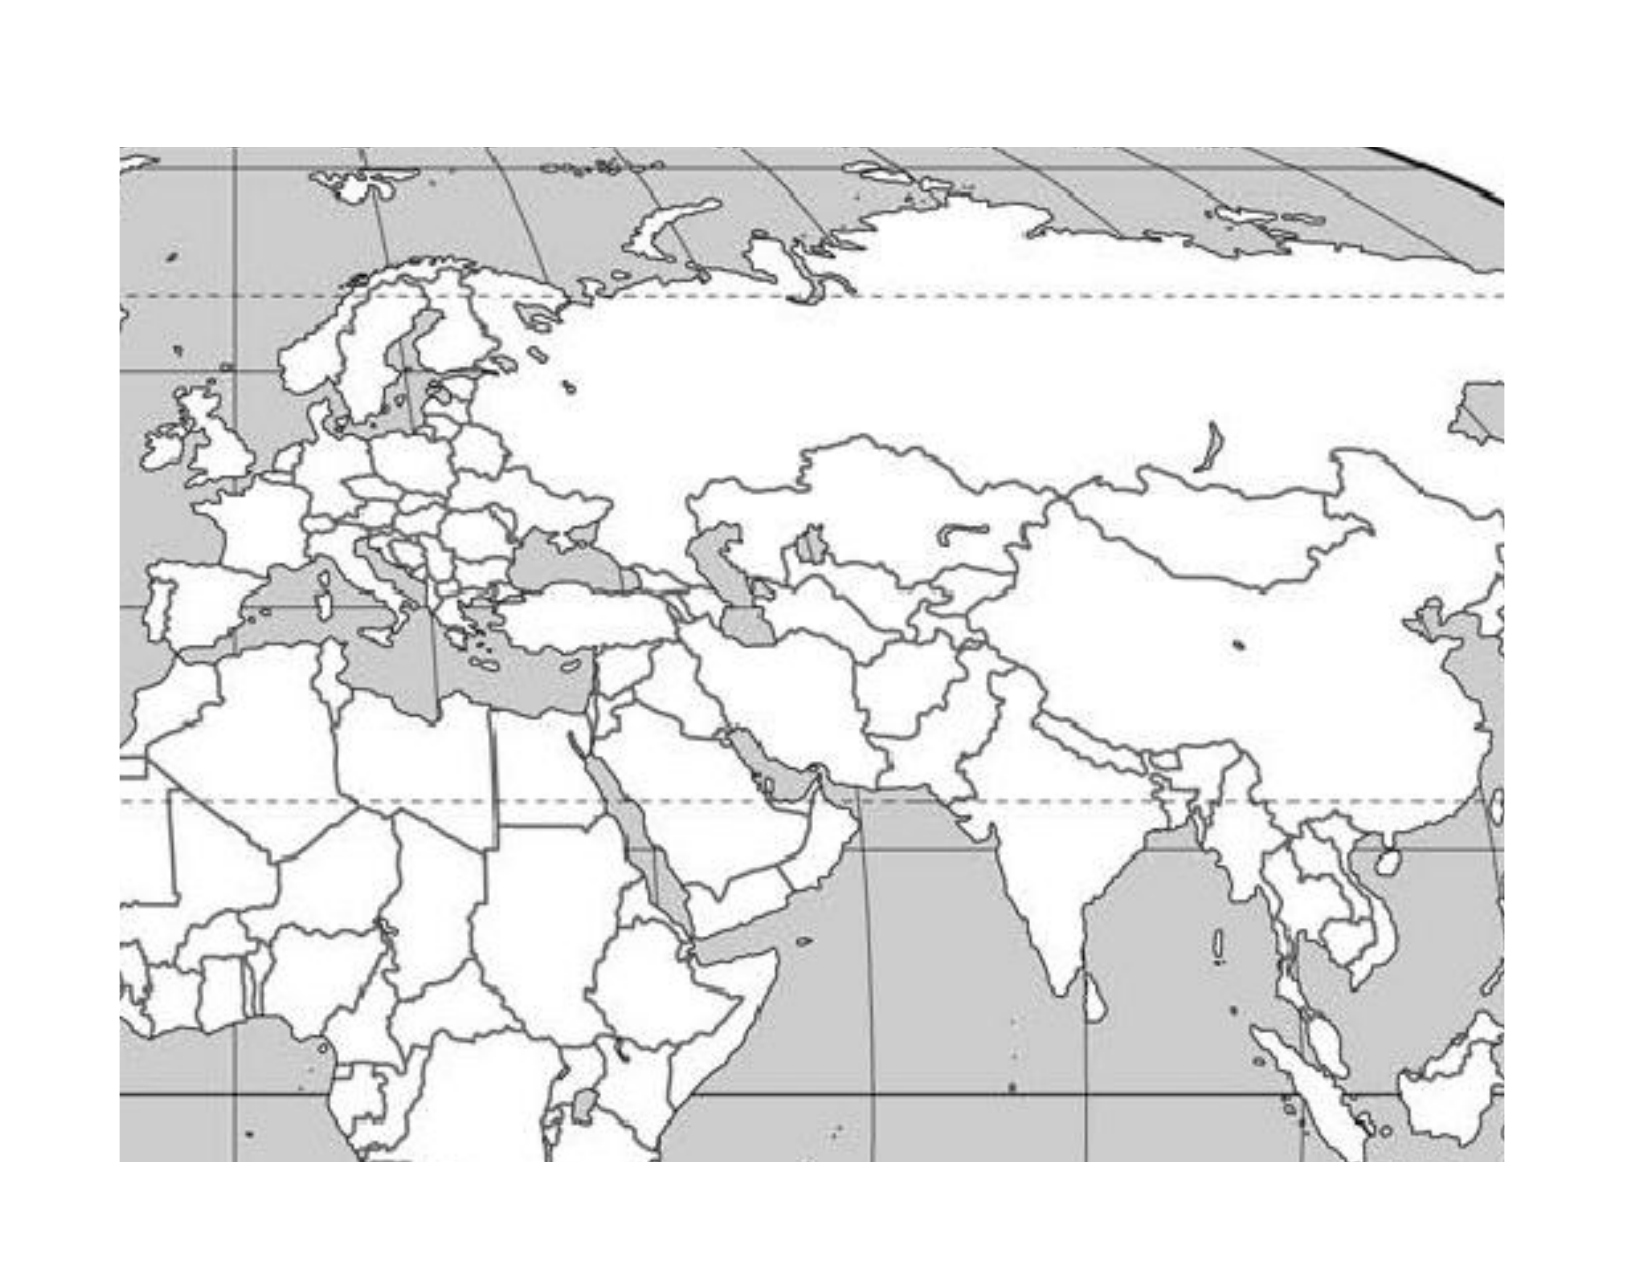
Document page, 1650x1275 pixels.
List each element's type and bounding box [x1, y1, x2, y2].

picture [119, 147, 1505, 1162]
